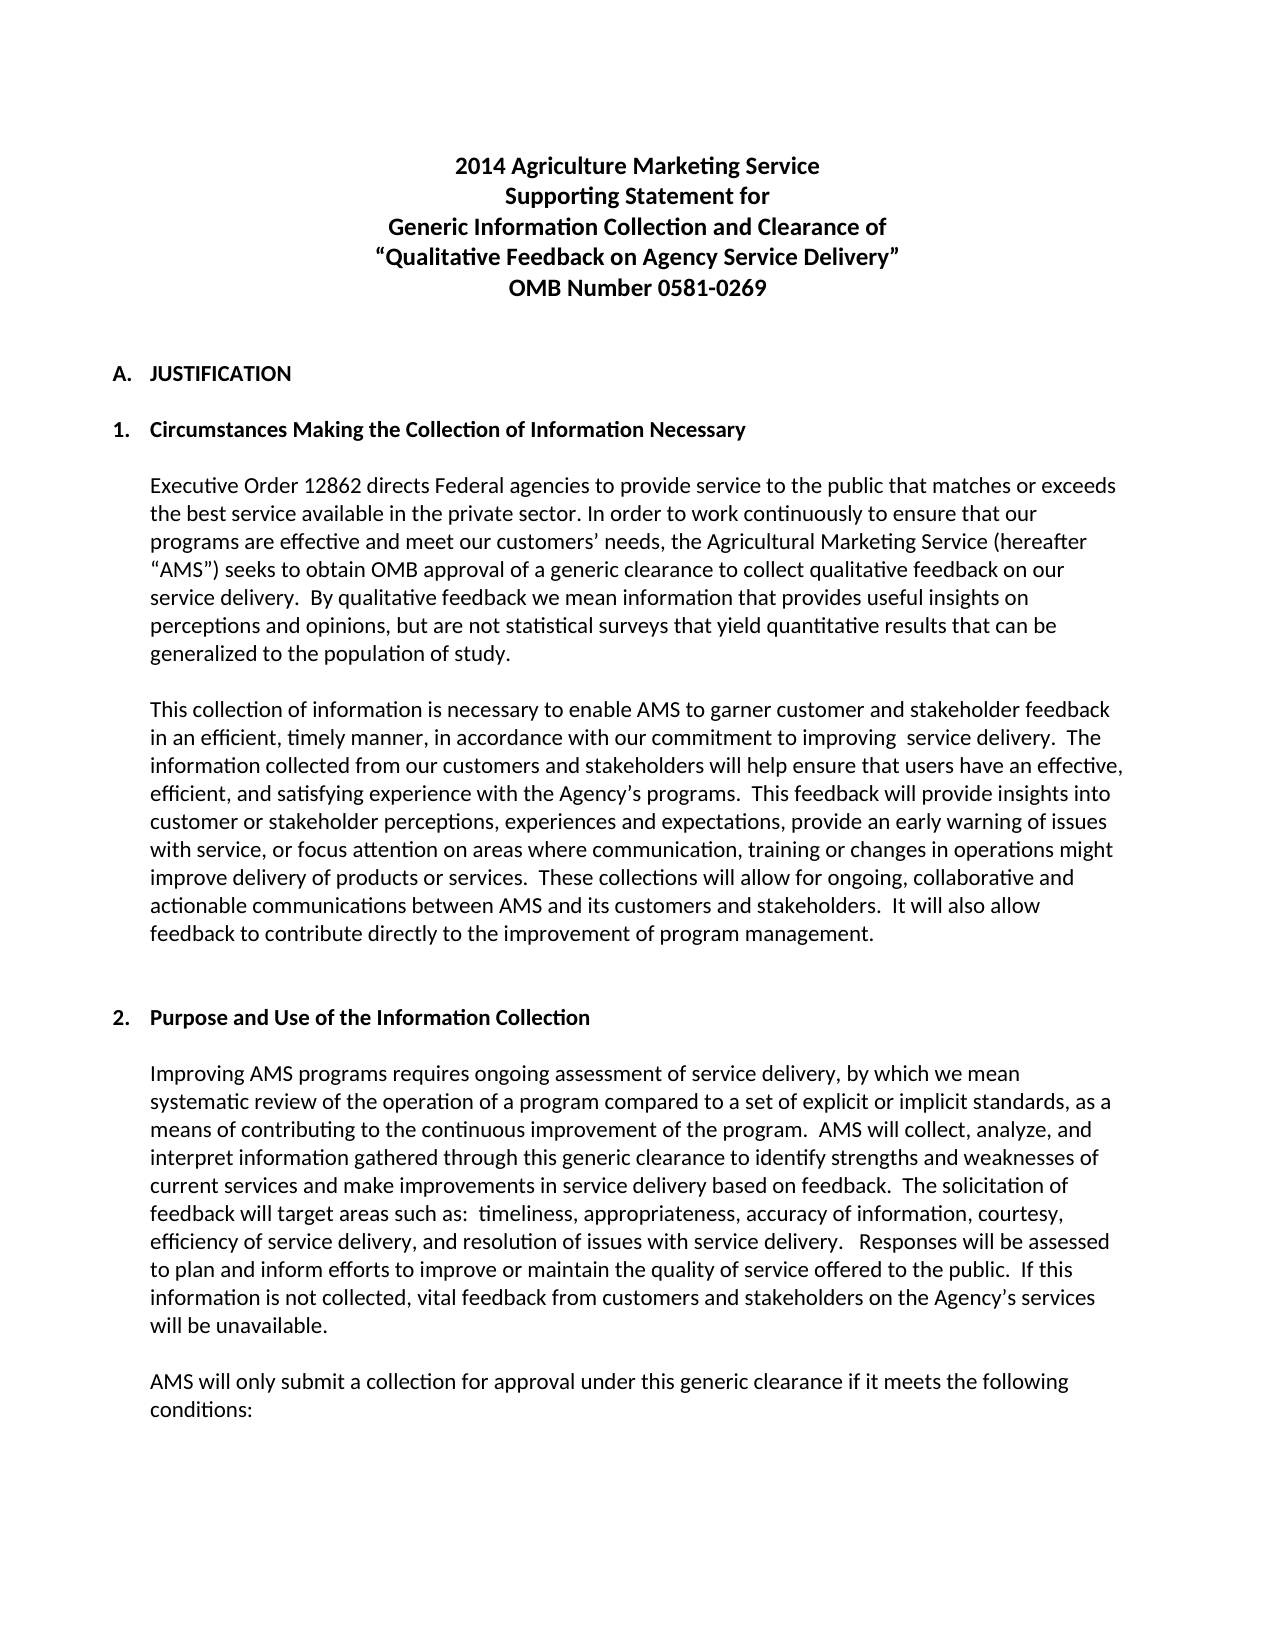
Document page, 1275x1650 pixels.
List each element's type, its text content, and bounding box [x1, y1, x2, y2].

text “Qualitative Feedback on Agency Service Delivery” [150, 242, 1125, 272]
text OMB Number 0581-0269 [150, 272, 1125, 303]
text Supporting Statement for [150, 181, 1125, 211]
list Purpose and Use of the Information Collection [112, 1003, 1125, 1031]
list Circumstances Making the Collection of Information Necessary [112, 415, 1125, 443]
text 2014 Agriculture Marketing Service [150, 150, 1125, 181]
text This collection of information is necessary to enable AMS to garner customer and stakeholder feedback in an efficient, timely manner, in accordance with our commitment to improving service delivery. The information collected from our customers and stakeholders will help ensure that users have an effective, efficient, and satisfying experience with the Agency’s programs. This feedback will provide insights into customer or stakeholder perceptions, experiences and expectations, provide an early warning of issues with service, or focus attention on areas where communication, training or changes in operations might improve delivery of products or services. These collections will allow for ongoing, collaborative and actionable communications between AMS and its customers and stakeholders. It will also allow feedback to contribute directly to the improvement of program management. [150, 695, 1125, 947]
list JUSTIFICATION [112, 359, 1125, 387]
text Executive Order 12862 directs Federal agencies to provide service to the public that matches or exceeds the best service available in the private sector. In order to work continuously to ensure that our programs are effective and meet our customers’ needs, the Agricultural Marketing Service (hereafter “AMS”) seeks to obtain OMB approval of a generic clearance to collect qualitative feedback on our service delivery. By qualitative feedback we mean information that provides useful insights on perceptions and opinions, but are not statistical surveys that yield quantitative results that can be generalized to the population of study. [150, 471, 1125, 667]
text Generic Information Collection and Clearance of [150, 211, 1125, 242]
text AMS will only submit a collection for approval under this generic clearance if it meets the following conditions: [150, 1367, 1125, 1423]
text Improving AMS programs requires ongoing assessment of service delivery, by which we mean systematic review of the operation of a program compared to a set of explicit or implicit standards, as a means of contributing to the continuous improvement of the program. AMS will collect, analyze, and interpret information gathered through this generic clearance to identify strengths and weaknesses of current services and make improvements in service delivery based on feedback. The solicitation of feedback will target areas such as: timeliness, appropriateness, accuracy of information, courtesy, efficiency of service delivery, and resolution of issues with service delivery. Responses will be assessed to plan and inform efforts to improve or maintain the quality of service offered to the public. If this information is not collected, vital feedback from customers and stakeholders on the Agency’s services will be unavailable. [150, 1059, 1125, 1339]
